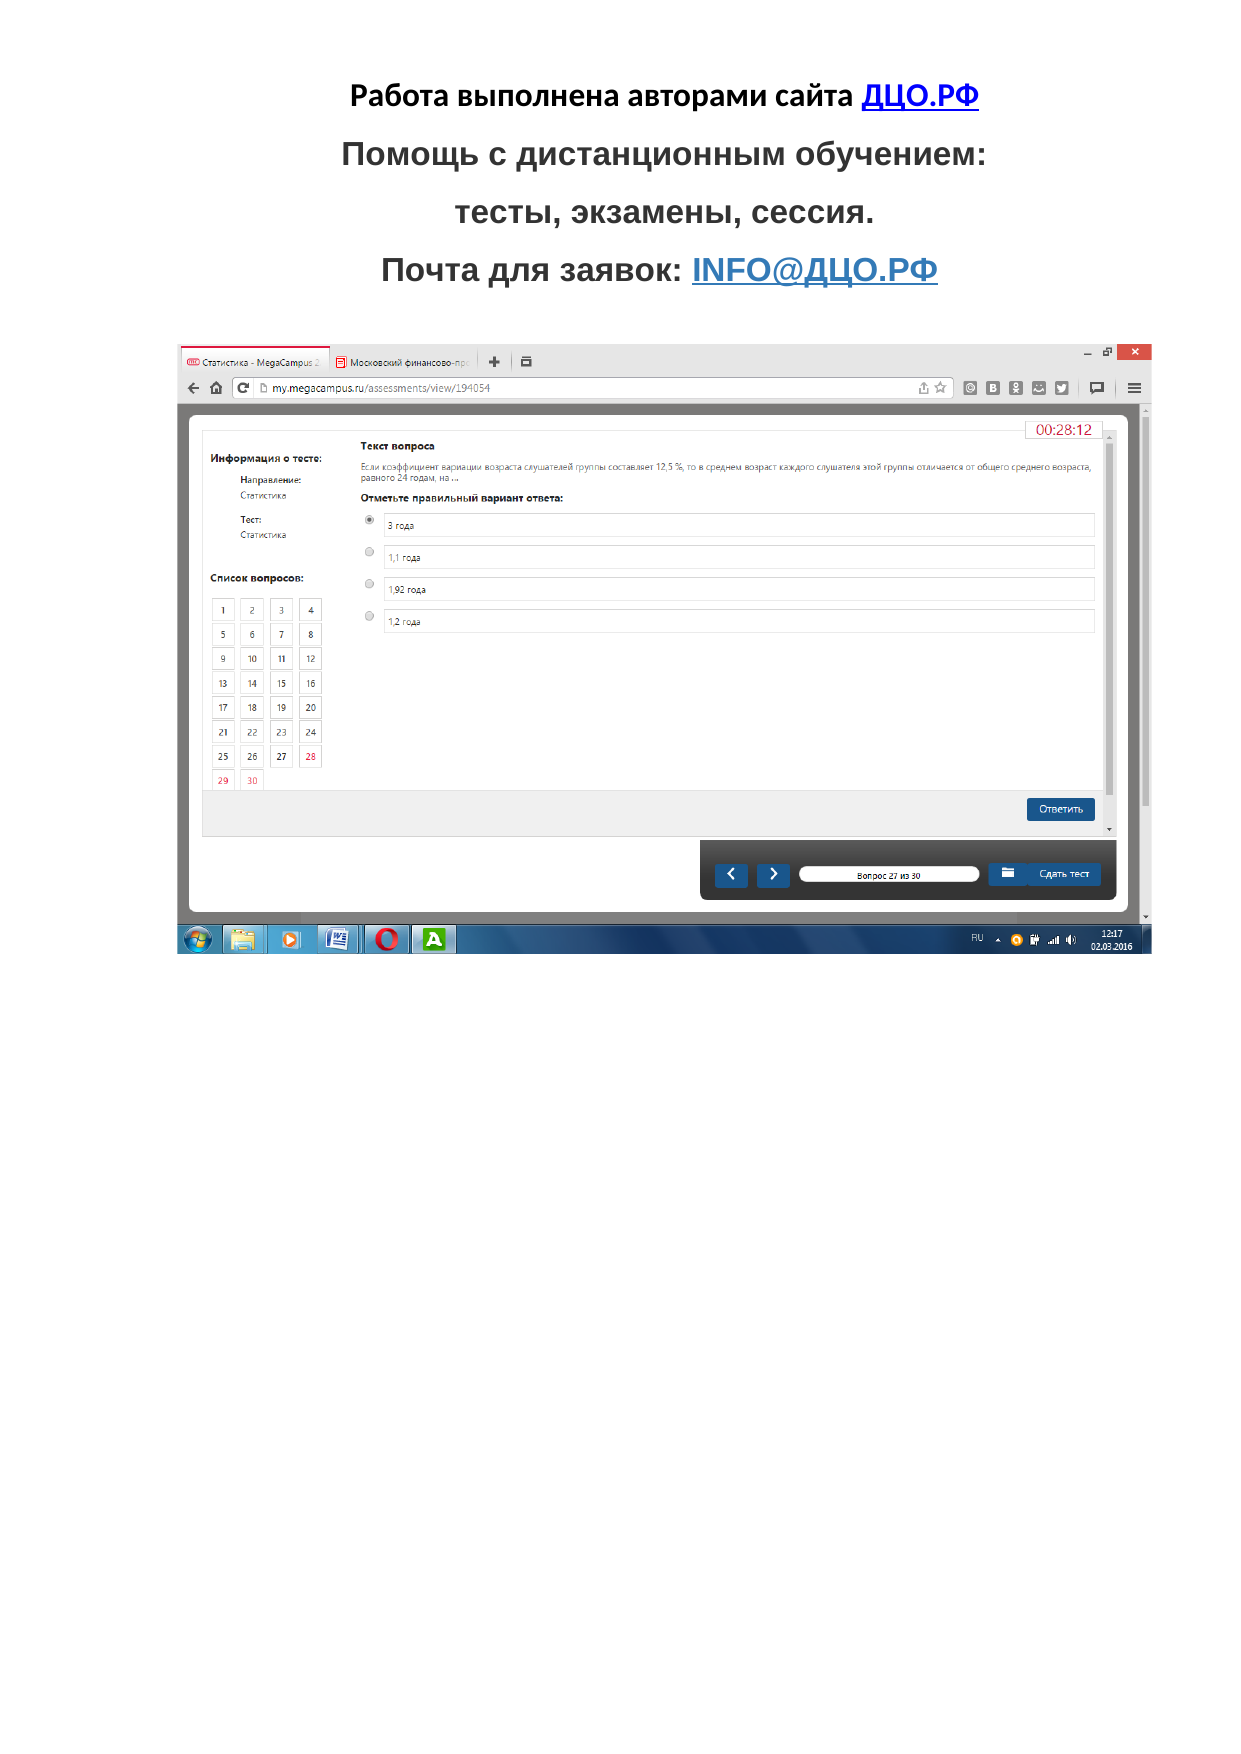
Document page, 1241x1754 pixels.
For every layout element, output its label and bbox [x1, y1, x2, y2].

picture [177, 344, 1152, 954]
